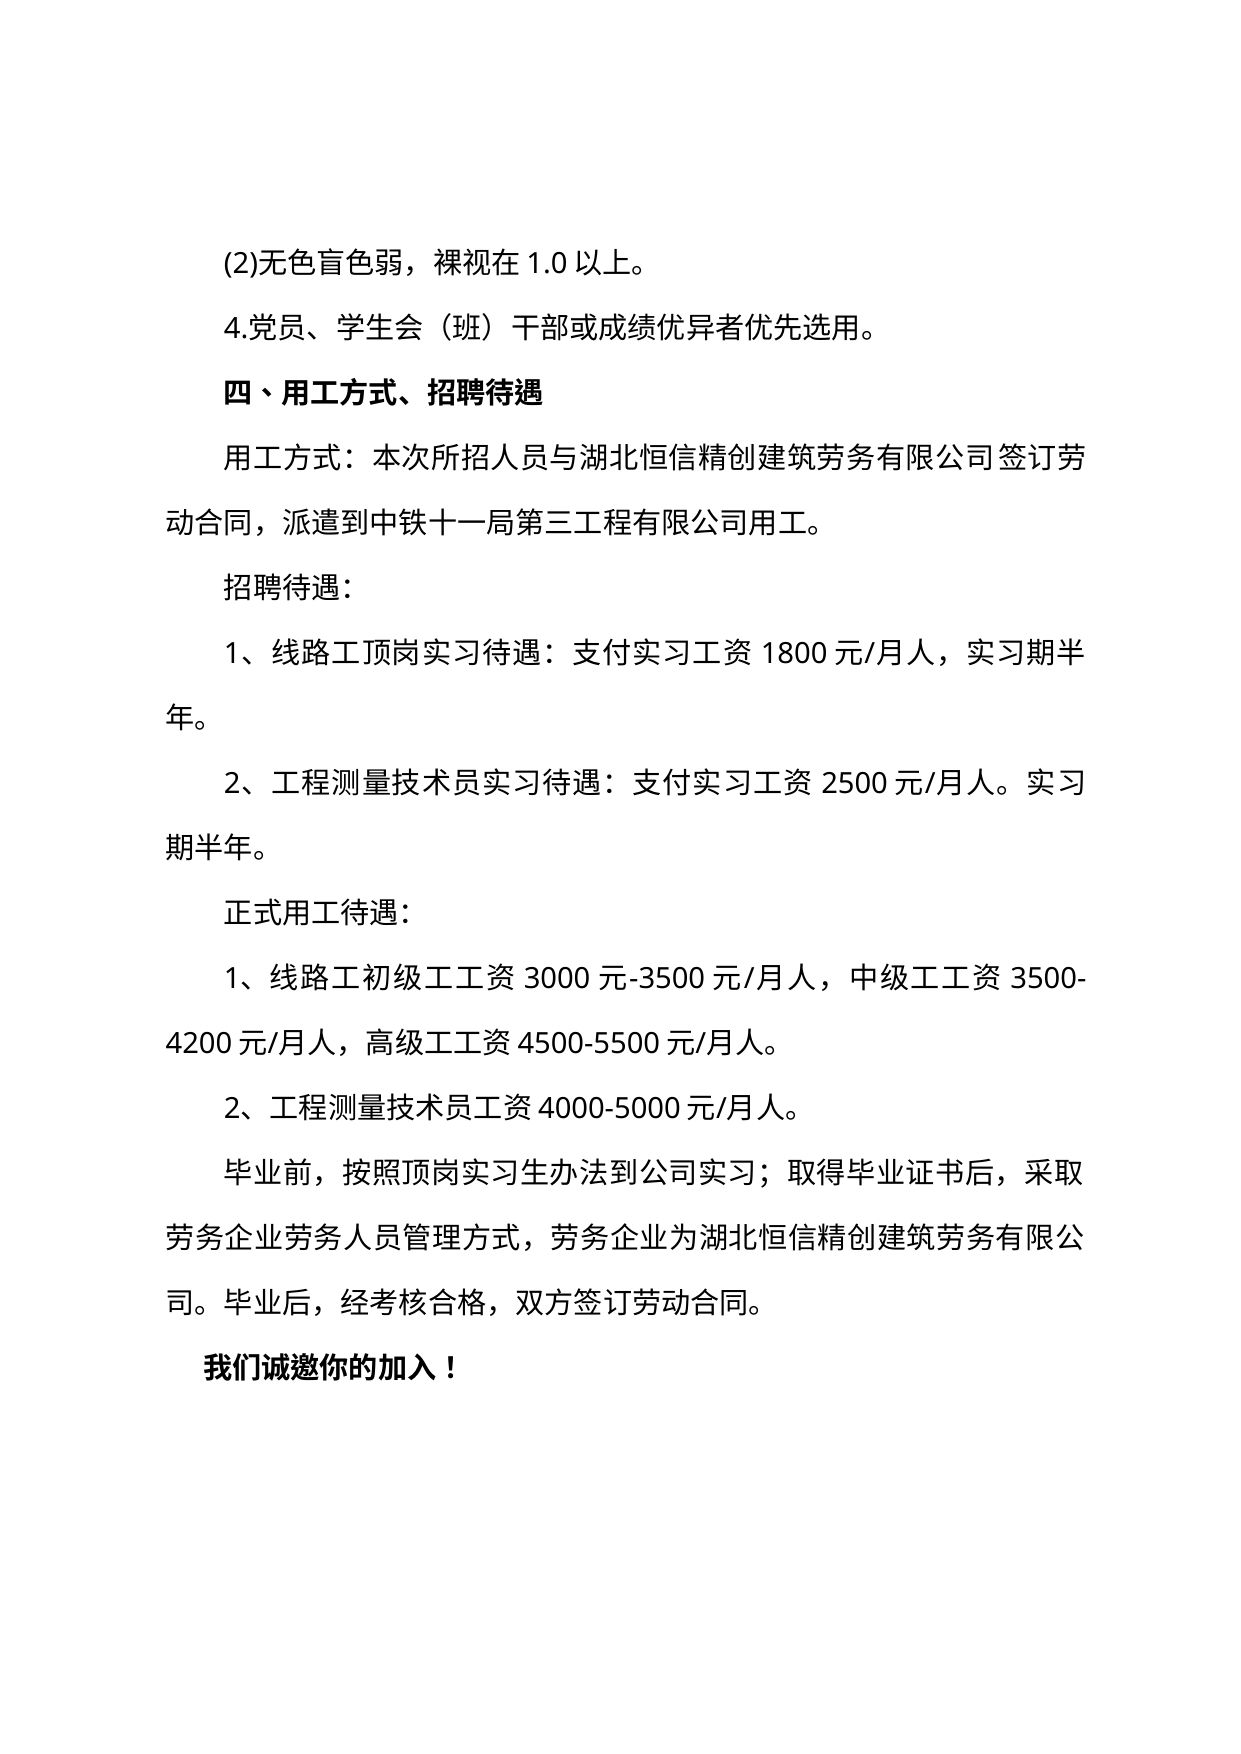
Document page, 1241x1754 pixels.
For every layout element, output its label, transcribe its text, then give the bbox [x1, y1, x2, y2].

list 工程测量技术员工资4000-5000元/月人。 [165, 1073, 1087, 1138]
text 毕业前，按照顶岗实习生办法到公司实习；取得毕业证书后，采取劳务企业劳务人员管理方式，劳务企业为湖北恒信精创建筑劳务有限公司。毕业后，经考核合格，双方签订劳动合同。 [165, 1138, 1087, 1333]
text 四、用工方式、招聘待遇 [165, 358, 1087, 423]
text (2)无色盲色弱，裸视在1.0以上。 [165, 228, 1087, 293]
text 4.党员、学生会（班）干部或成绩优异者优先选用。 [165, 293, 1087, 358]
text 1、线路工顶岗实习待遇：支付实习工资1800元/月人，实习期半年。 [165, 618, 1087, 748]
text 我们诚邀你的加入！ [165, 1333, 1087, 1398]
text 用工方式：本次所招人员与湖北恒信精创建筑劳务有限公司签订劳动合同，派遣到中铁十一局第三工程有限公司用工。 [165, 423, 1087, 553]
text 招聘待遇： [165, 553, 1087, 618]
list 线路工初级工工资3000元-3500元/月人，中级工工资3500-4200元/月人，高级工工资4500-5500元/月人。 [165, 943, 1087, 1073]
text 正式用工待遇： [165, 878, 1087, 943]
text 2、工程测量技术员实习待遇：支付实习工资2500元/月人。实习期半年。 [165, 748, 1087, 878]
